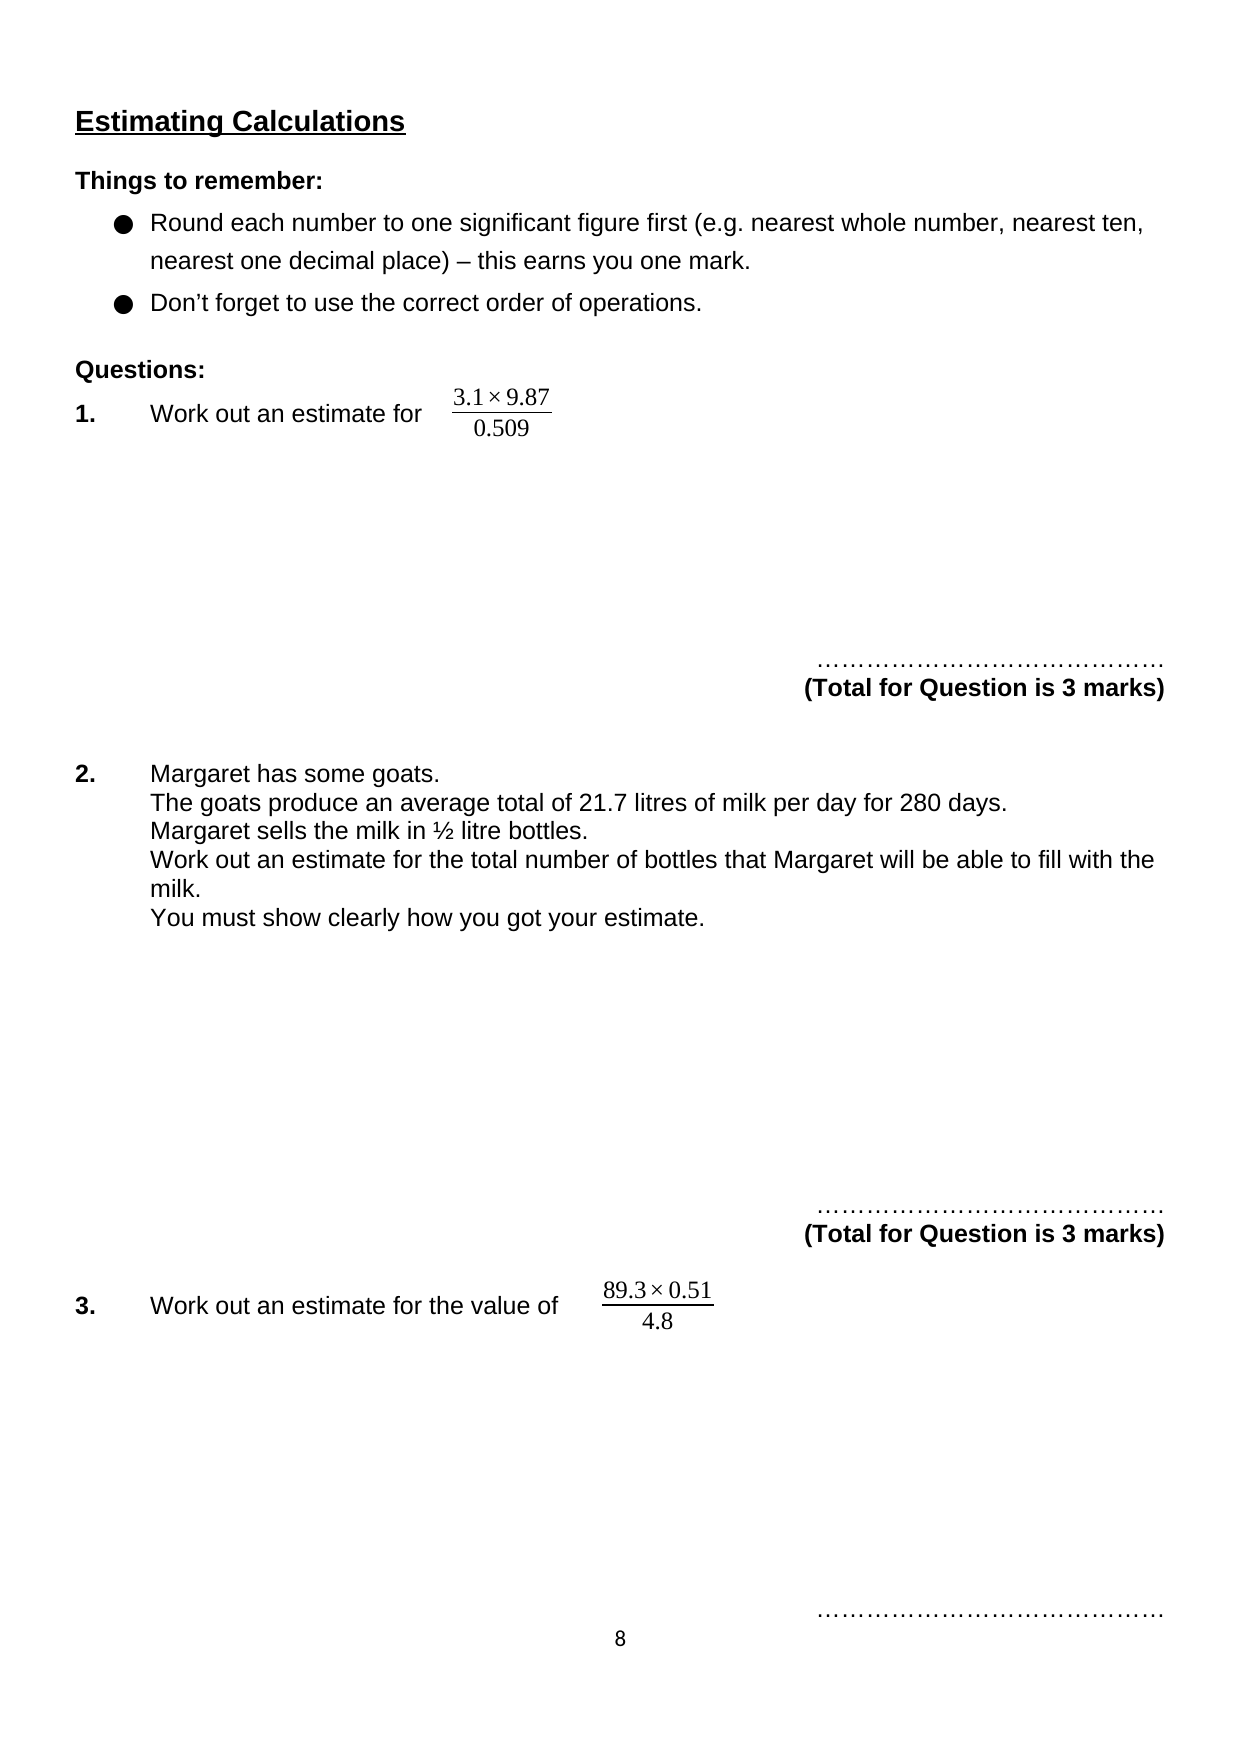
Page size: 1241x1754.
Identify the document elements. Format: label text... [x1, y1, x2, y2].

text …………………………………… [75, 1190, 1165, 1219]
text …………………………………… [75, 644, 1165, 672]
text Estimating Calculations [75, 104, 1165, 137]
list Don’t forget to use the correct order of operations. [112, 275, 1165, 326]
text (Total for Question is 3 marks) [75, 1219, 1165, 1247]
text 1. Work out an estimate for [75, 383, 1165, 442]
text …………………………………… [75, 1335, 1165, 1623]
text Questions: [75, 355, 1165, 383]
text 2. Margaret has some goats. The goats produce an average total of 21.7 litres of milk per day for 280 days. Margaret sells the milk in ½ litre bottles. [75, 759, 1165, 845]
text Work out an estimate for the total number of bottles that Margaret will be able to fill with the milk. [150, 845, 1165, 902]
text 3. Work out an estimate for the value of [75, 1276, 1165, 1335]
text You must show clearly how you got your estimate. [75, 902, 1165, 931]
text (Total for Question is 3 marks) [75, 672, 1165, 701]
text Things to remember: [75, 166, 1165, 195]
list Round each number to one significant figure first (e.g. nearest whole number, nearest ten, nearest one decimal place) – this earns you one mark. [112, 195, 1165, 275]
